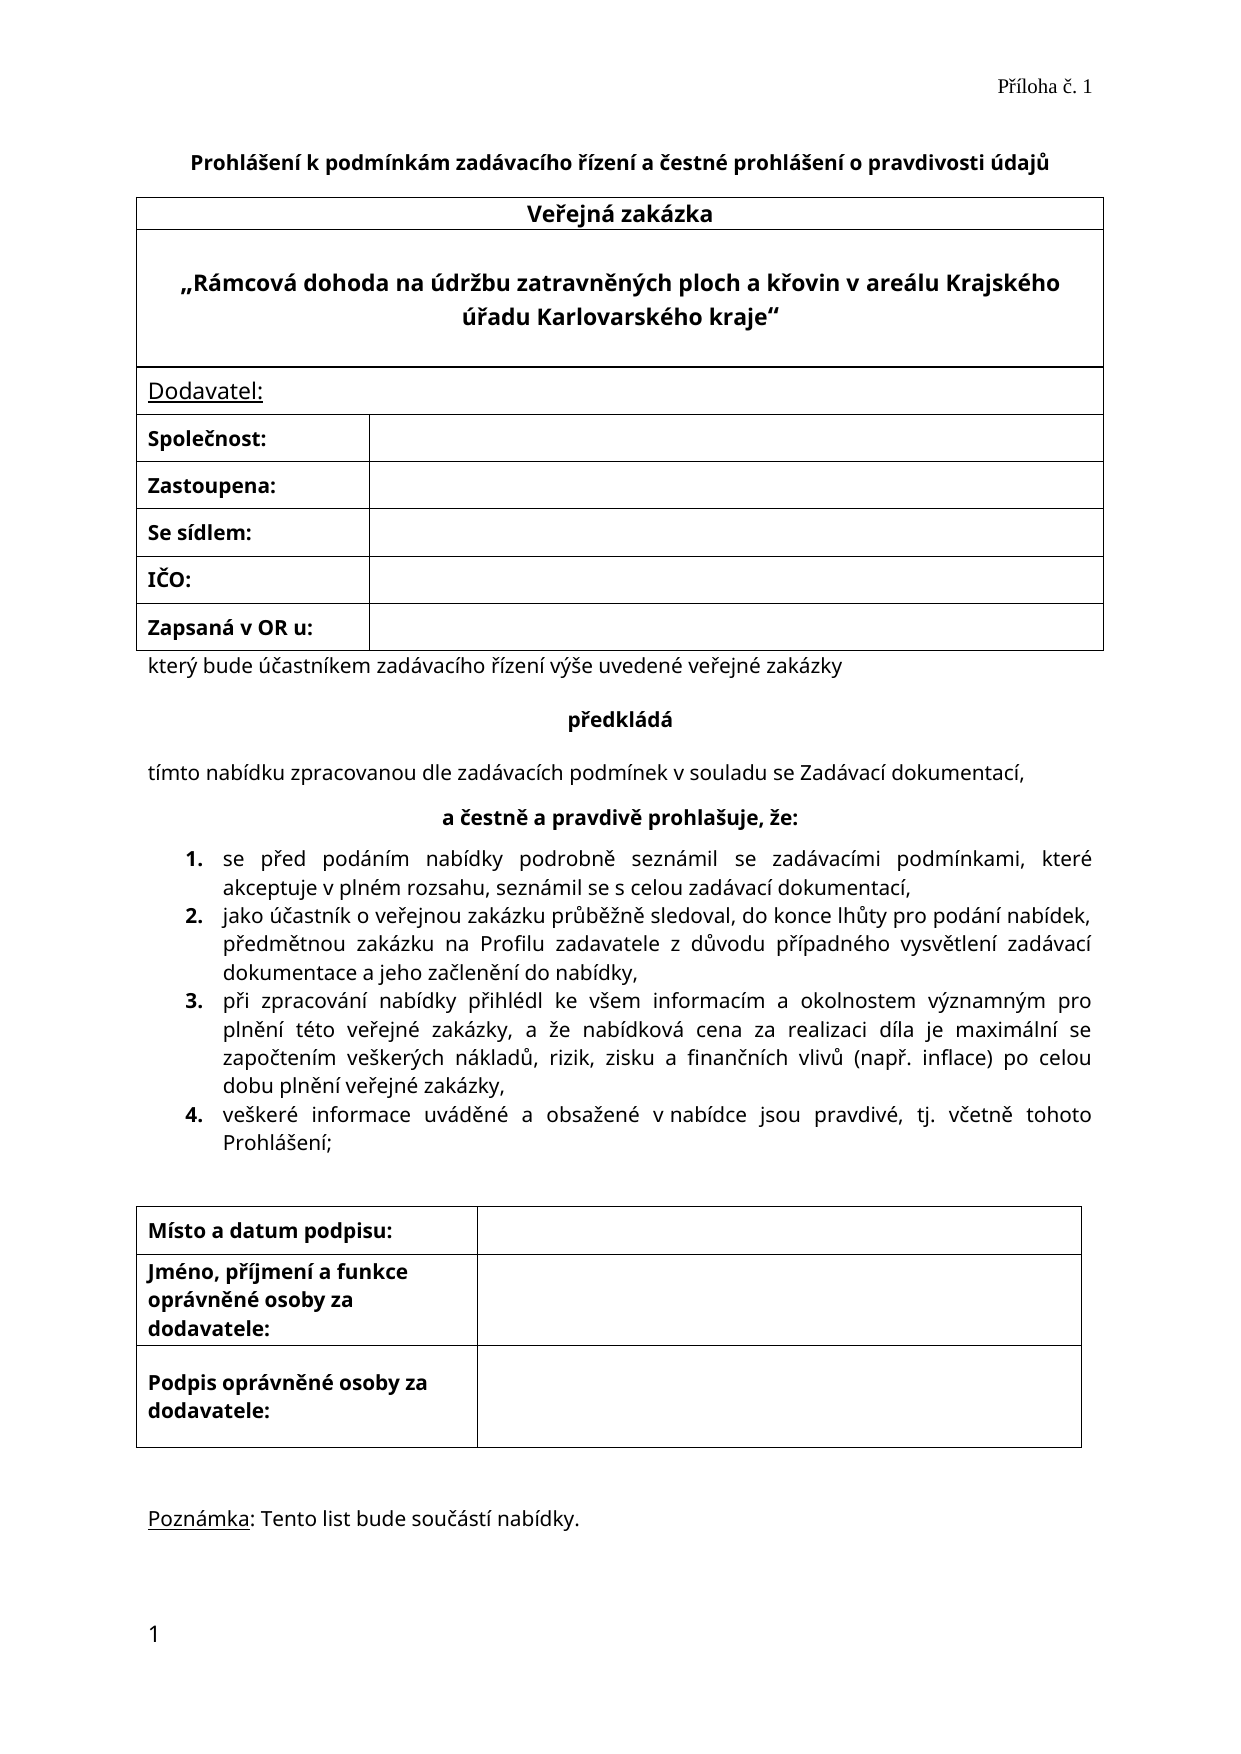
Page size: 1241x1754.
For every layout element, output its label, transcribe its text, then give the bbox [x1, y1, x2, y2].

table_cell [478, 1346, 1081, 1447]
text který bude účastníkem zadávacího řízení výše uvedené veřejné zakázky [148, 651, 1093, 680]
table_cell Jméno, příjmení a funkce oprávněné osoby za dodavatele: [137, 1255, 477, 1345]
table_cell [370, 415, 1103, 461]
table_cell Se sídlem: [137, 509, 369, 556]
table_cell „Rámcová dohoda na údržbu zatravněných ploch a křovin v areálu Krajského úřadu Karlovarského kraje“ [137, 230, 1103, 366]
table_cell [370, 462, 1103, 508]
table_header Místo a datum podpisu: [137, 1207, 477, 1253]
table_header Veřejná zakázka [137, 198, 1103, 229]
table_cell [370, 557, 1103, 603]
list veškeré informace uváděné a obsažené v nabídce jsou pravdivé, tj. včetně tohoto Prohlášení; [185, 1100, 1093, 1157]
table_cell [370, 604, 1103, 650]
table_header [478, 1207, 1081, 1253]
table_cell Dodavatel: [137, 368, 1103, 414]
table_cell [478, 1255, 1081, 1345]
table_cell IČO: [137, 557, 369, 603]
text a čestně a pravdivě prohlašuje, že: [148, 803, 1093, 832]
table_cell Společnost: [137, 415, 369, 461]
list se před podáním nabídky podrobně seznámil se zadávacími podmínkami, které akceptuje v plném rozsahu, seznámil se s celou zadávací dokumentací, [185, 844, 1093, 901]
table_cell Zapsaná v OR u: [137, 604, 369, 650]
table_cell Podpis oprávněné osoby za dodavatele: [137, 1346, 477, 1447]
table_cell Zastoupena: [137, 462, 369, 508]
text Poznámka: Tento list bude součástí nabídky. [148, 1504, 1093, 1533]
table_cell [370, 509, 1103, 556]
list jako účastník o veřejnou zakázku průběžně sledoval, do konce lhůty pro podání nabídek, předmětnou zakázku na Profilu zadavatele z důvodu případného vysvětlení zadávací dokumentace a jeho začlenění do nabídky, [185, 901, 1093, 986]
text Prohlášení k podmínkám zadávacího řízení a čestné prohlášení o pravdivosti údajů [148, 148, 1093, 176]
text tímto nabídku zpracovanou dle zadávacích podmínek v souladu se Zadávací dokumentací, [148, 758, 1093, 787]
list při zpracování nabídky přihlédl ke všem informacím a okolnostem významným pro plnění této veřejné zakázky, a že nabídková cena za realizaci díla je maximální se započtením veškerých nákladů, rizik, zisku a finančních vlivů (např. inflace) po celou dobu plnění veřejné zakázky, [185, 986, 1093, 1100]
text předkládá [148, 705, 1093, 733]
